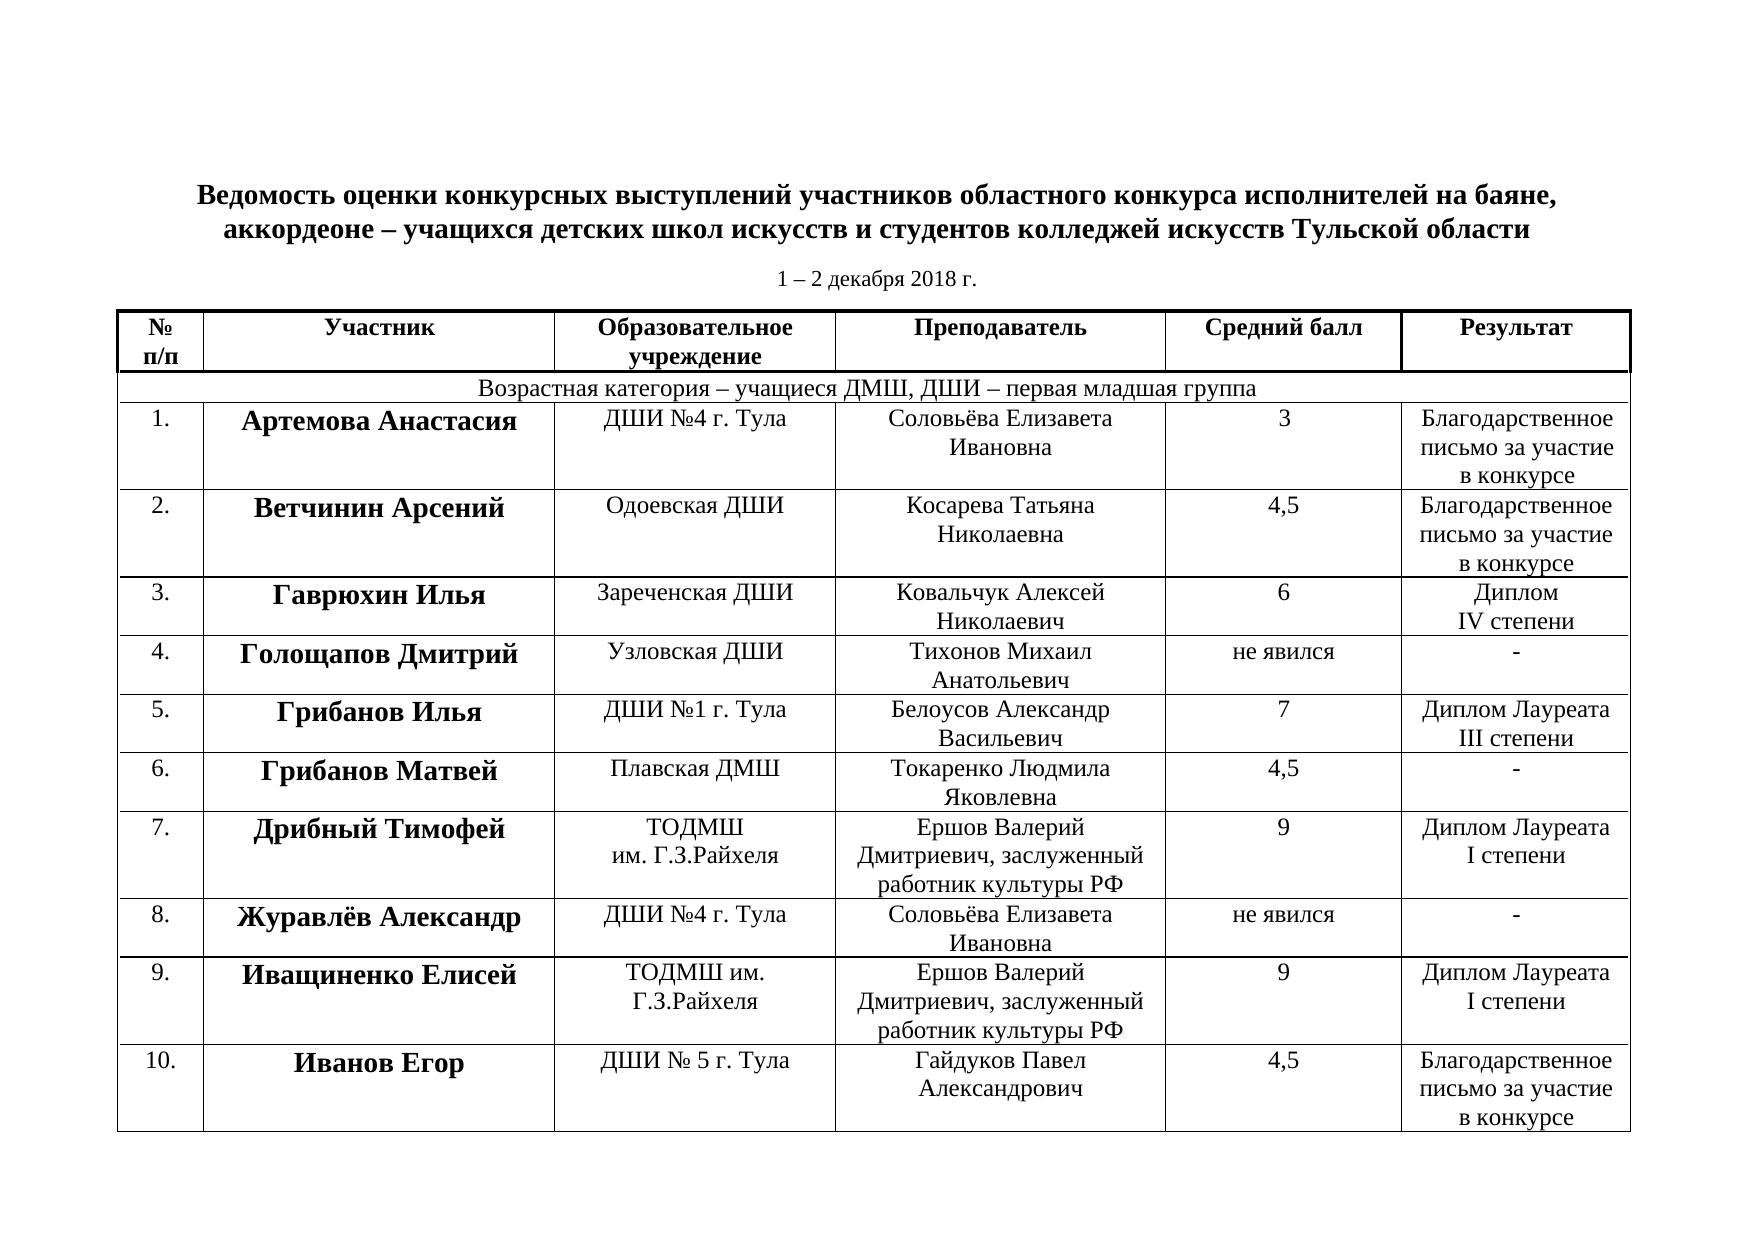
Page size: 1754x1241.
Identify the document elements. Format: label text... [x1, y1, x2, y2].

table_cell 1. [118, 402, 203, 489]
table_cell 9. [118, 956, 203, 1044]
table_cell ТОДМШ им. Г.З.Райхеля [555, 958, 835, 1044]
table_cell 8. [118, 898, 203, 956]
table_cell Косарева Татьяна Николаевна [836, 490, 1165, 576]
table_cell ДШИ №1 г. Тула [555, 695, 835, 752]
table_cell 5. [118, 694, 203, 752]
table_cell Иващиненко Елисей [204, 958, 554, 1044]
table_header Образовательное учреждение [555, 313, 835, 370]
table_cell не явился [1166, 636, 1401, 693]
table_cell 7 [1166, 695, 1401, 752]
table_cell Одоевская ДШИ [555, 490, 835, 576]
table_header Преподаватель [836, 313, 1165, 370]
text Ведомость оценки конкурсных выступлений участников областного конкурса исполнителей на баяне, аккордеоне – учащихся детских школ искусств и студентов колледжей искусств Тульской области [118, 177, 1636, 244]
table_cell 2. [118, 489, 203, 576]
table_cell Диплом Лауреата III степени [1402, 694, 1630, 752]
table_cell 9 [1166, 812, 1401, 898]
table_cell Ершов Валерий Дмитриевич, заслуженный работник культуры РФ [836, 958, 1165, 1044]
table_cell 7. [118, 811, 203, 898]
table_cell Белоусов Александр Васильевич [836, 695, 1165, 752]
table_cell Голощапов Дмитрий [204, 636, 554, 693]
table_cell 6 [1166, 578, 1401, 635]
table_cell Артемова Анастасия [204, 403, 554, 489]
table_cell Ершов Валерий Дмитриевич, заслуженный работник культуры РФ [836, 812, 1165, 898]
table_cell 4,5 [1166, 753, 1401, 811]
table_cell Иванов Егор [204, 1045, 554, 1131]
table_cell Диплом Лауреата I степени [1402, 811, 1630, 898]
table_cell 6. [118, 752, 203, 811]
table_cell 9 [1166, 958, 1401, 1044]
table_cell Узловская ДШИ [555, 636, 835, 693]
table_cell Токаренко Людмила Яковлевна [836, 753, 1165, 811]
table_cell Гаврюхин Илья [204, 578, 554, 635]
table_cell ДШИ №4 г. Тула [555, 899, 835, 956]
table_cell ТОДМШ им. Г.З.Райхеля [555, 812, 835, 898]
table_cell 3. [118, 576, 203, 635]
table_header № п/п [119, 313, 203, 370]
table_cell - [1402, 635, 1630, 693]
table_cell Соловьёва Елизавета Ивановна [836, 899, 1165, 956]
table_header Средний балл [1166, 313, 1400, 370]
table_cell ДШИ № 5 г. Тула [555, 1045, 835, 1131]
table_cell Благодарственное письмо за участие в конкурсе [1402, 1044, 1630, 1131]
table_cell - [1402, 752, 1630, 811]
table_cell Диплом Лауреата I степени [1402, 956, 1630, 1044]
table_cell Ветчинин Арсений [204, 490, 554, 576]
table_cell Плавская ДМШ [555, 753, 835, 811]
table_cell Дрибный Тимофей [204, 812, 554, 898]
table_cell Соловьёва Елизавета Ивановна [836, 403, 1165, 489]
table_cell Грибанов Илья [204, 695, 554, 752]
table_header Участник [204, 313, 554, 370]
table_cell 4. [118, 635, 203, 693]
table_cell ДШИ №4 г. Тула [555, 403, 835, 489]
table_cell 4,5 [1166, 490, 1401, 576]
table_cell Диплом IV степени [1402, 576, 1630, 635]
table_cell Гайдуков Павел Александрович [836, 1045, 1165, 1131]
table_cell 3 [1166, 403, 1401, 489]
table_cell не явился [1166, 899, 1401, 956]
table_header Результат [1403, 313, 1629, 370]
table_cell 10. [118, 1044, 203, 1131]
table_cell Тихонов Михаил Анатольевич [836, 636, 1165, 693]
table_cell Благодарственное письмо за участие в конкурсе [1402, 489, 1630, 576]
table_cell - [1402, 898, 1630, 956]
table_cell Журавлёв Александр [204, 899, 554, 956]
table_cell Благодарственное письмо за участие в конкурсе [1402, 402, 1630, 489]
table_cell Зареченская ДШИ [555, 578, 835, 635]
table_cell Возрастная категория – учащиеся ДМШ, ДШИ – первая младшая группа [118, 370, 1630, 402]
text 1 – 2 декабря 2018 г. [118, 265, 1636, 291]
table_cell Грибанов Матвей [204, 753, 554, 811]
table_cell Ковальчук Алексей Николаевич [836, 578, 1165, 635]
table_cell 4,5 [1166, 1045, 1401, 1131]
